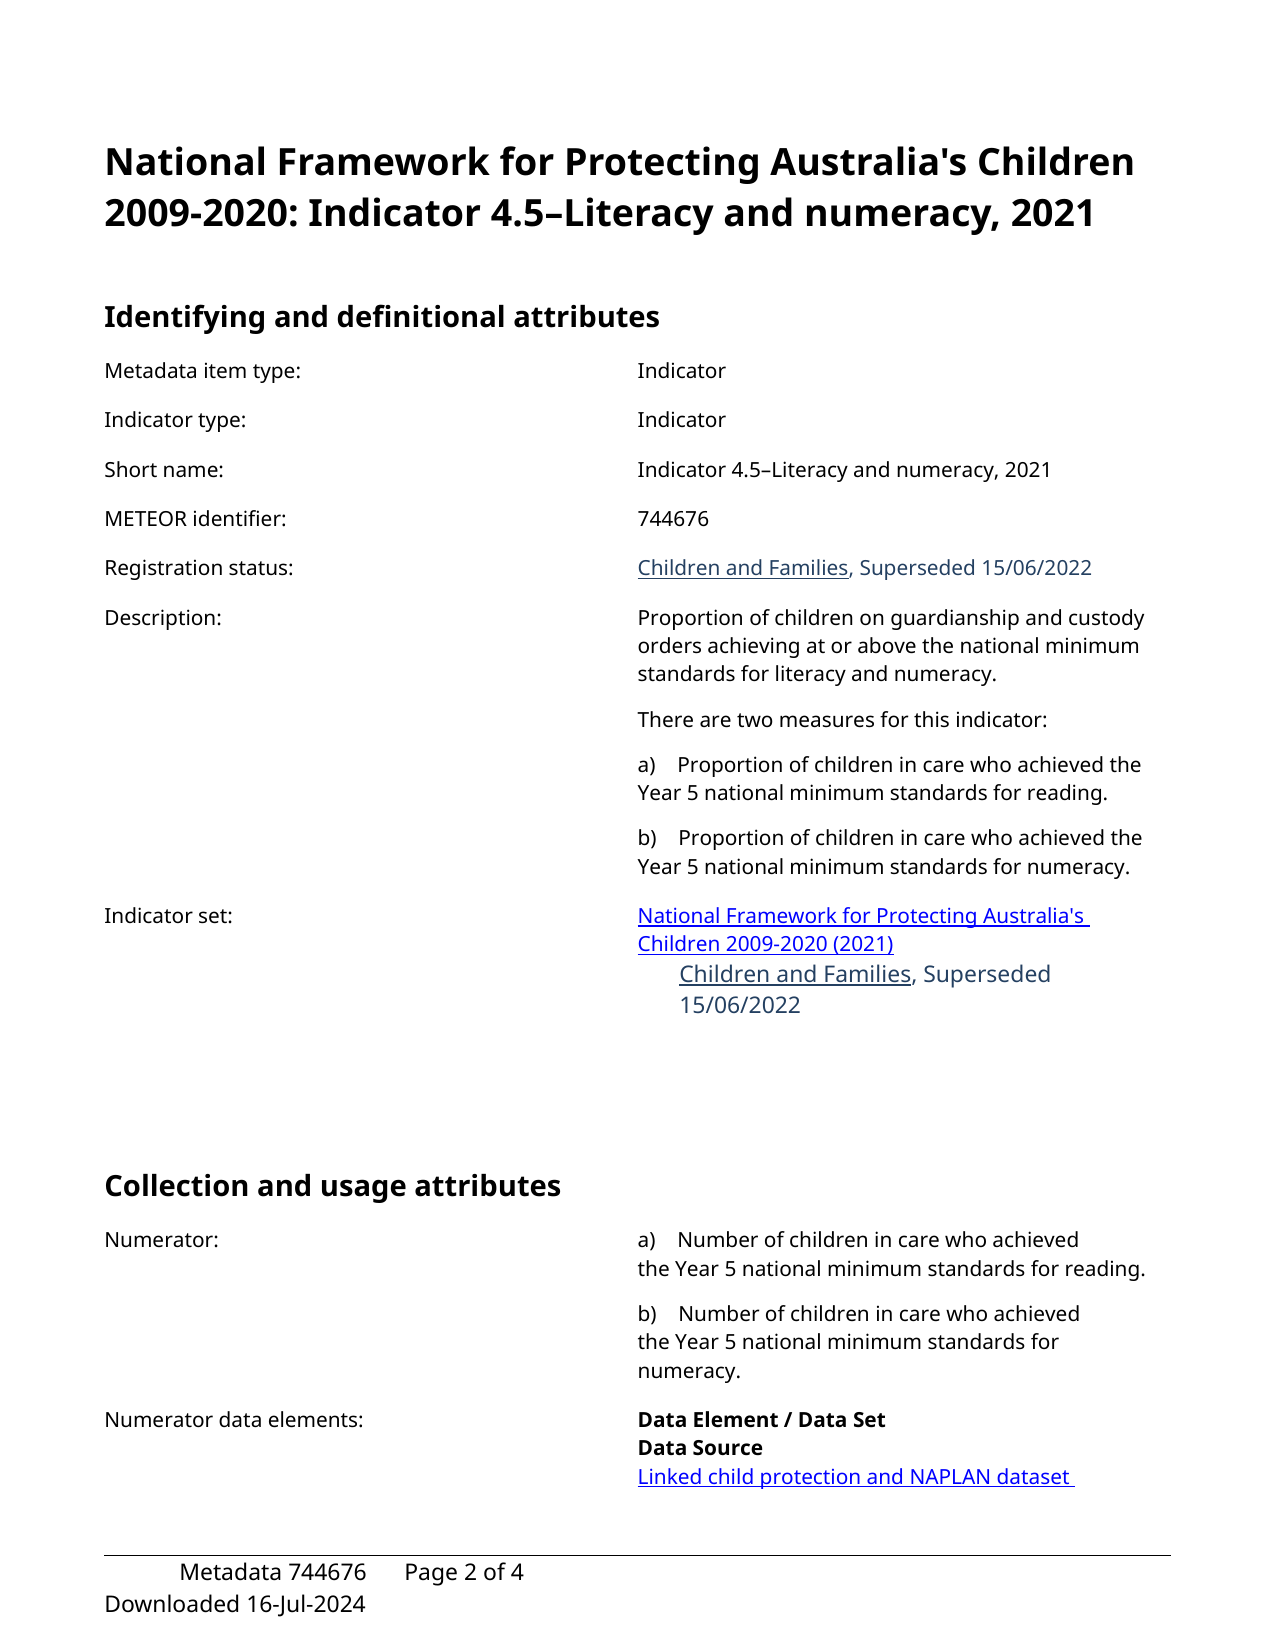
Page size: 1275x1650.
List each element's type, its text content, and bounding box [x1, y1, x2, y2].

table_cell Children and Families, Superseded 15/06/2022 [626, 543, 1159, 592]
table_cell METEOR identifier: [93, 494, 626, 543]
table_cell Proportion of children on guardianship and custody orders achieving at or above the national minimum standards for literacy and numeracy. There are two measures for this indicator: a) Proportion of children in care who achieved the Year 5 national minimum standards for reading. b) Proportion of children in care who achieved the Year 5 national minimum standards for numeracy. [626, 592, 1159, 891]
table_cell a) Number of children in care who achieved the Year 5 national minimum standards for reading. b) Number of children in care who achieved the Year 5 national minimum standards for numeracy. [626, 1215, 1159, 1394]
table_header Identifying and definitional attributes [93, 250, 1159, 346]
table_cell Indicator 4.5–Literacy and numeracy, 2021 [626, 445, 1159, 494]
table_cell Metadata item type: [93, 346, 626, 395]
table_cell Indicator [626, 395, 1159, 444]
table_cell Numerator data elements: [93, 1395, 626, 1501]
table_header Collection and usage attributes [93, 1119, 1159, 1215]
table_cell Description: [93, 592, 626, 891]
table_cell Numerator: [93, 1215, 626, 1394]
table_cell Indicator set: [93, 891, 626, 1088]
subtitle National Framework for Protecting Australia's Children 2009-2020: Indicator 4.5–Literacy and numeracy, 2021 [104, 135, 1171, 237]
table_cell Registration status: [93, 543, 626, 592]
table_cell National Framework for Protecting Australia's Children 2009-2020 (2021) Children and Families, Superseded 15/06/2022 [626, 891, 1159, 1088]
table_cell Indicator type: [93, 395, 626, 444]
table_cell Indicator [626, 346, 1159, 395]
table_cell Data Element / Data Set Data Source Linked child protection and NAPLAN dataset [626, 1395, 1159, 1501]
table_cell 744676 [626, 494, 1159, 543]
table_cell Short name: [93, 445, 626, 494]
